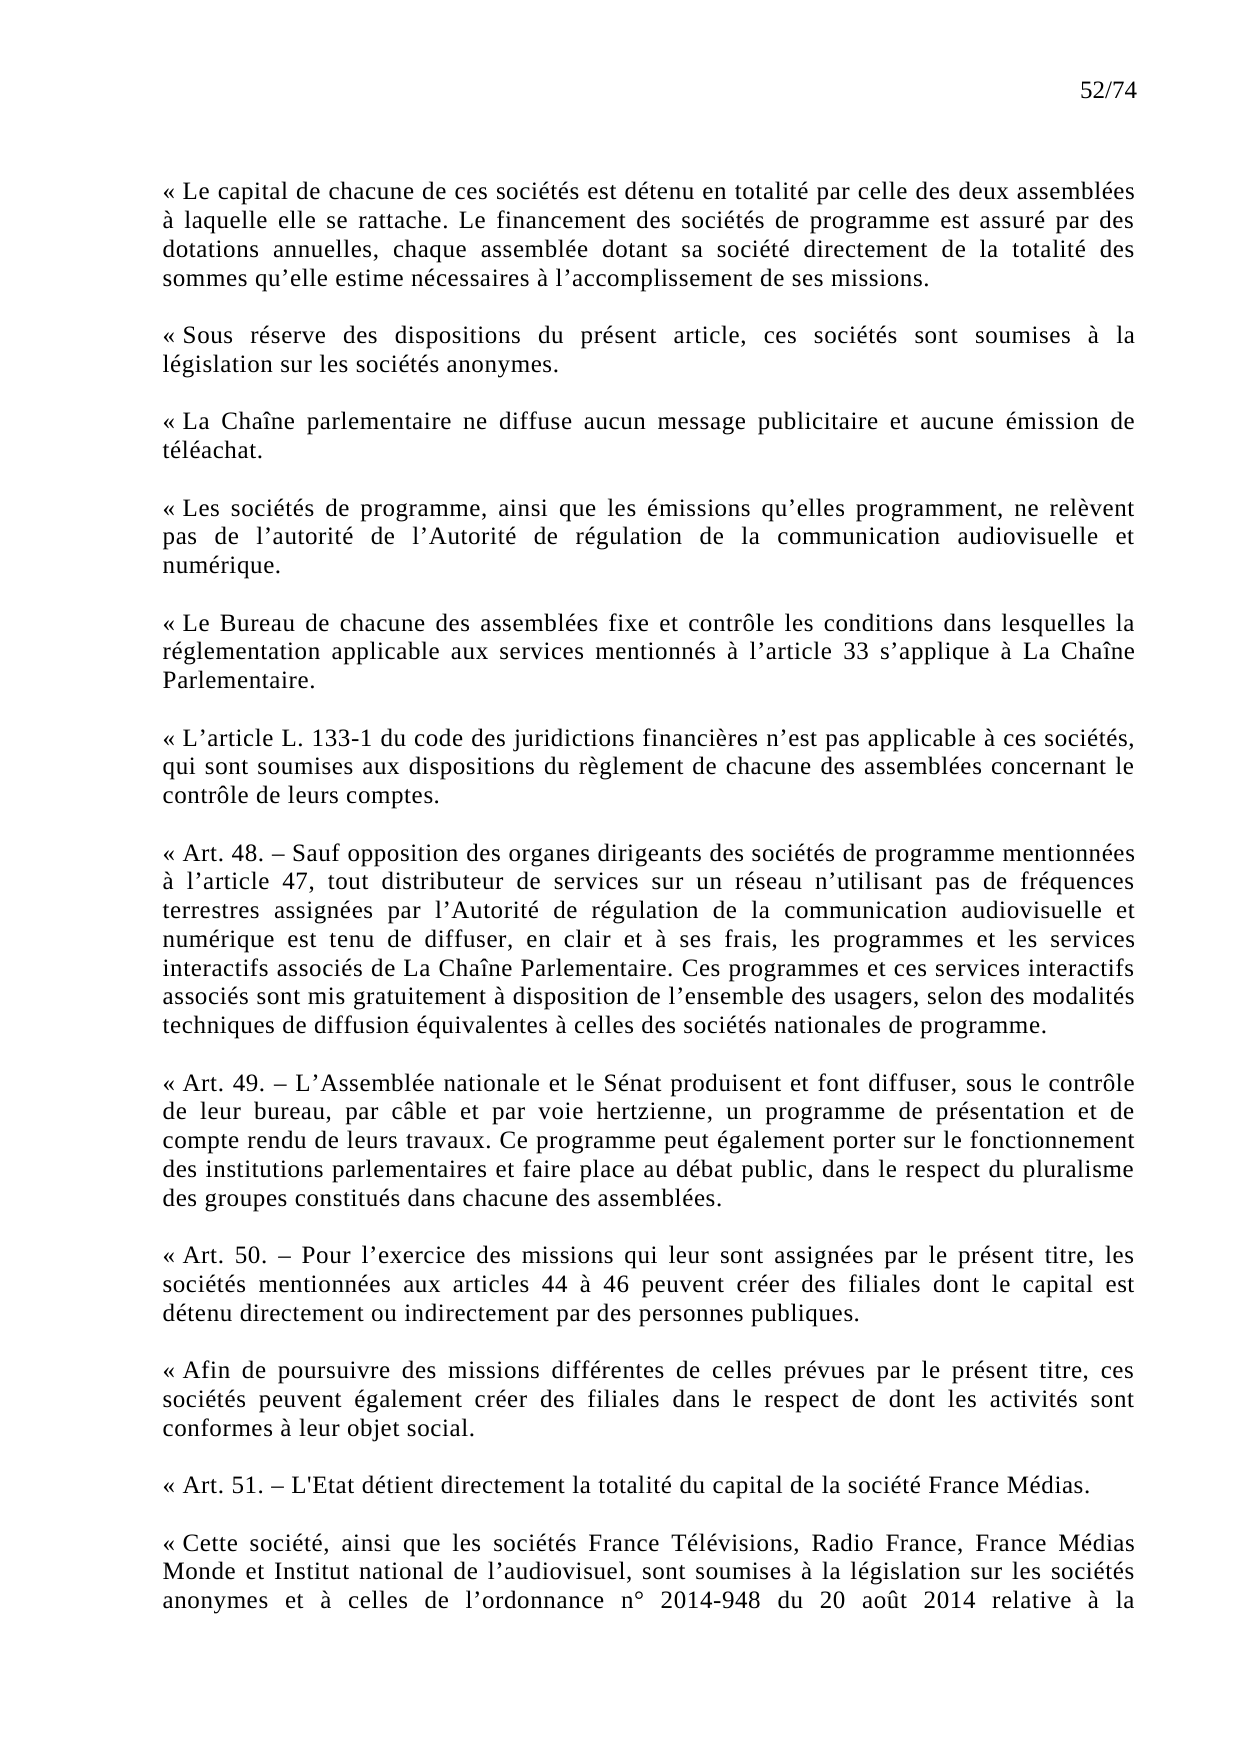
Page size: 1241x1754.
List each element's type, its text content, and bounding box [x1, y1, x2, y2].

text « Art. 48. – Sauf opposition des organes dirigeants des sociétés de programme mentionnées à l’article 47, tout distributeur de services sur un réseau n’utilisant pas de fréquences terrestres assignées par l’Autorité de régulation de la communication audiovisuelle et numérique est tenu de diffuser, en clair et à ses frais, les programmes et les services interactifs associés de La Chaîne Parlementaire. Ces programmes et ces services interactifs associés sont mis gratuitement à disposition de l’ensemble des usagers, selon des modalités techniques de diffusion équivalentes à celles des sociétés nationales de programme. [162, 838, 1137, 1039]
text « La Chaîne parlementaire ne diffuse aucun message publicitaire et aucune émission de téléachat. [162, 406, 1137, 464]
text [162, 1528, 1137, 1614]
text « Art. 50. – Pour l’exercice des missions qui leur sont assignées par le présent titre, les sociétés mentionnées aux articles 44 à 46 peuvent créer des filiales dont le capital est détenu directement ou indirectement par des personnes publiques. [162, 1240, 1137, 1326]
text « L’article L. 133-1 du code des juridictions financières n’est pas applicable à ces sociétés, qui sont soumises aux dispositions du règlement de chacune des assemblées concernant le contrôle de leurs comptes. [162, 723, 1137, 809]
text « Afin de poursuivre des missions différentes de celles prévues par le présent titre, ces sociétés peuvent également créer des filiales dans le respect de dont les activités sont conformes à leur objet social. [162, 1355, 1137, 1441]
text « Art. 51. – L'Etat détient directement la totalité du capital de la société France Médias. [162, 1470, 1137, 1499]
text « Art. 49. – L’Assemblée nationale et le Sénat produisent et font diffuser, sous le contrôle de leur bureau, par câble et par voie hertzienne, un programme de présentation et de compte rendu de leurs travaux. Ce programme peut également porter sur le fonctionnement des institutions parlementaires et faire place au débat public, dans le respect du pluralisme des groupes constitués dans chacune des assemblées. [162, 1068, 1137, 1211]
text « Sous réserve des dispositions du présent article, ces sociétés sont soumises à la législation sur les sociétés anonymes. [162, 320, 1137, 378]
text « Le capital de chacune de ces sociétés est détenu en totalité par celle des deux assemblées à laquelle elle se rattache. Le financement des sociétés de programme est assuré par des dotations annuelles, chaque assemblée dotant sa société directement de la totalité des sommes qu’elle estime nécessaires à l’accomplissement de ses missions. [162, 176, 1137, 291]
text « Les sociétés de programme, ainsi que les émissions qu’elles programment, ne relèvent pas de l’autorité de l’Autorité de régulation de la communication audiovisuelle et numérique. [162, 493, 1137, 579]
text « Le Bureau de chacune des assemblées fixe et contrôle les conditions dans lesquelles la réglementation applicable aux services mentionnés à l’article 33 s’applique à La Chaîne Parlementaire. [162, 608, 1137, 694]
